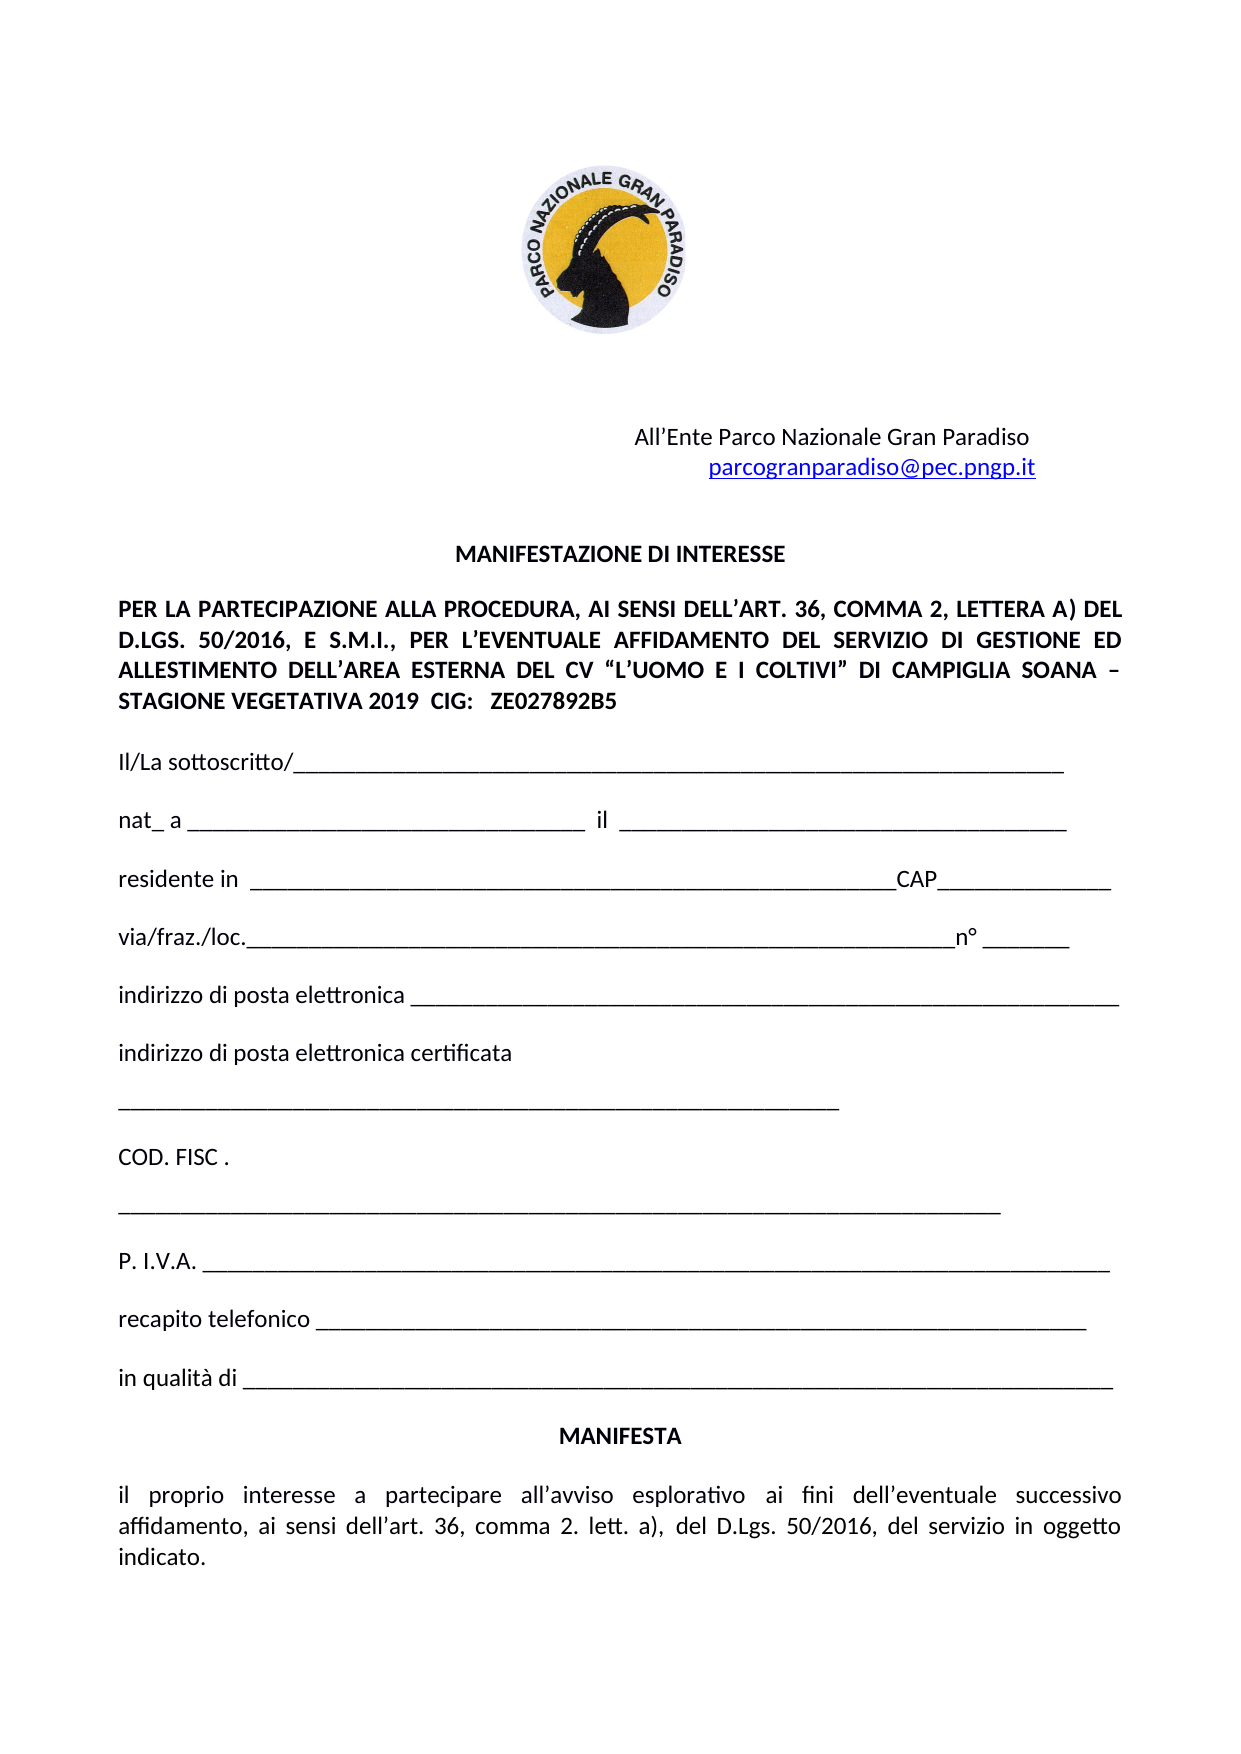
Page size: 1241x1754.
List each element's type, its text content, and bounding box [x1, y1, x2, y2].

text COD. FISC . _______________________________________________________________________ [118, 1141, 1122, 1218]
text parcogranparadiso@pec.pngp.it [634, 451, 1122, 482]
text residente in ____________________________________________________CAP______________ [118, 863, 1122, 893]
text via/fraz./loc._________________________________________________________n° _______ [118, 921, 1122, 951]
text indirizzo di posta elettronica _________________________________________________________ [118, 979, 1122, 1010]
text Il/La sottoscritto/______________________________________________________________ [118, 746, 1122, 777]
text il proprio interesse a partecipare all’avviso esplorativo ai fini dell’eventuale successivo affidamento, ai sensi dell’art. 36, comma 2. lett. a), del D.Lgs. 50/2016, del servizio in oggetto indicato. [118, 1480, 1122, 1571]
picture [512, 157, 686, 340]
text All’Ente Parco Nazionale Gran Paradiso [634, 421, 1122, 451]
text P. I.V.A. _________________________________________________________________________ [118, 1245, 1122, 1276]
text MANIFESTAZIONE DI INTERESSE [118, 538, 1122, 568]
text indirizzo di posta elettronica certificata __________________________________________________________ [118, 1037, 1122, 1114]
text nat_ a ________________________________ il ____________________________________ [118, 804, 1122, 835]
text in qualità di ______________________________________________________________________ [118, 1362, 1122, 1392]
text PER LA PARTECIPAZIONE ALLA PROCEDURA, AI SENSI DELL’ART. 36, COMMA 2, LETTERA A) DEL D.LGS. 50/2016, E S.M.I., PER L’EVENTUALE AFFIDAMENTO DEL SERVIZIO DI GESTIONE ED ALLESTIMENTO DELL’AREA ESTERNA DEL CV “L’UOMO E I COLTIVI” DI CAMPIGLIA SOANA – STAGIONE VEGETATIVA 2019 CIG: ZE027892B5 [118, 594, 1122, 716]
text MANIFESTA [118, 1420, 1122, 1451]
text recapito telefonico ______________________________________________________________ [118, 1303, 1122, 1334]
